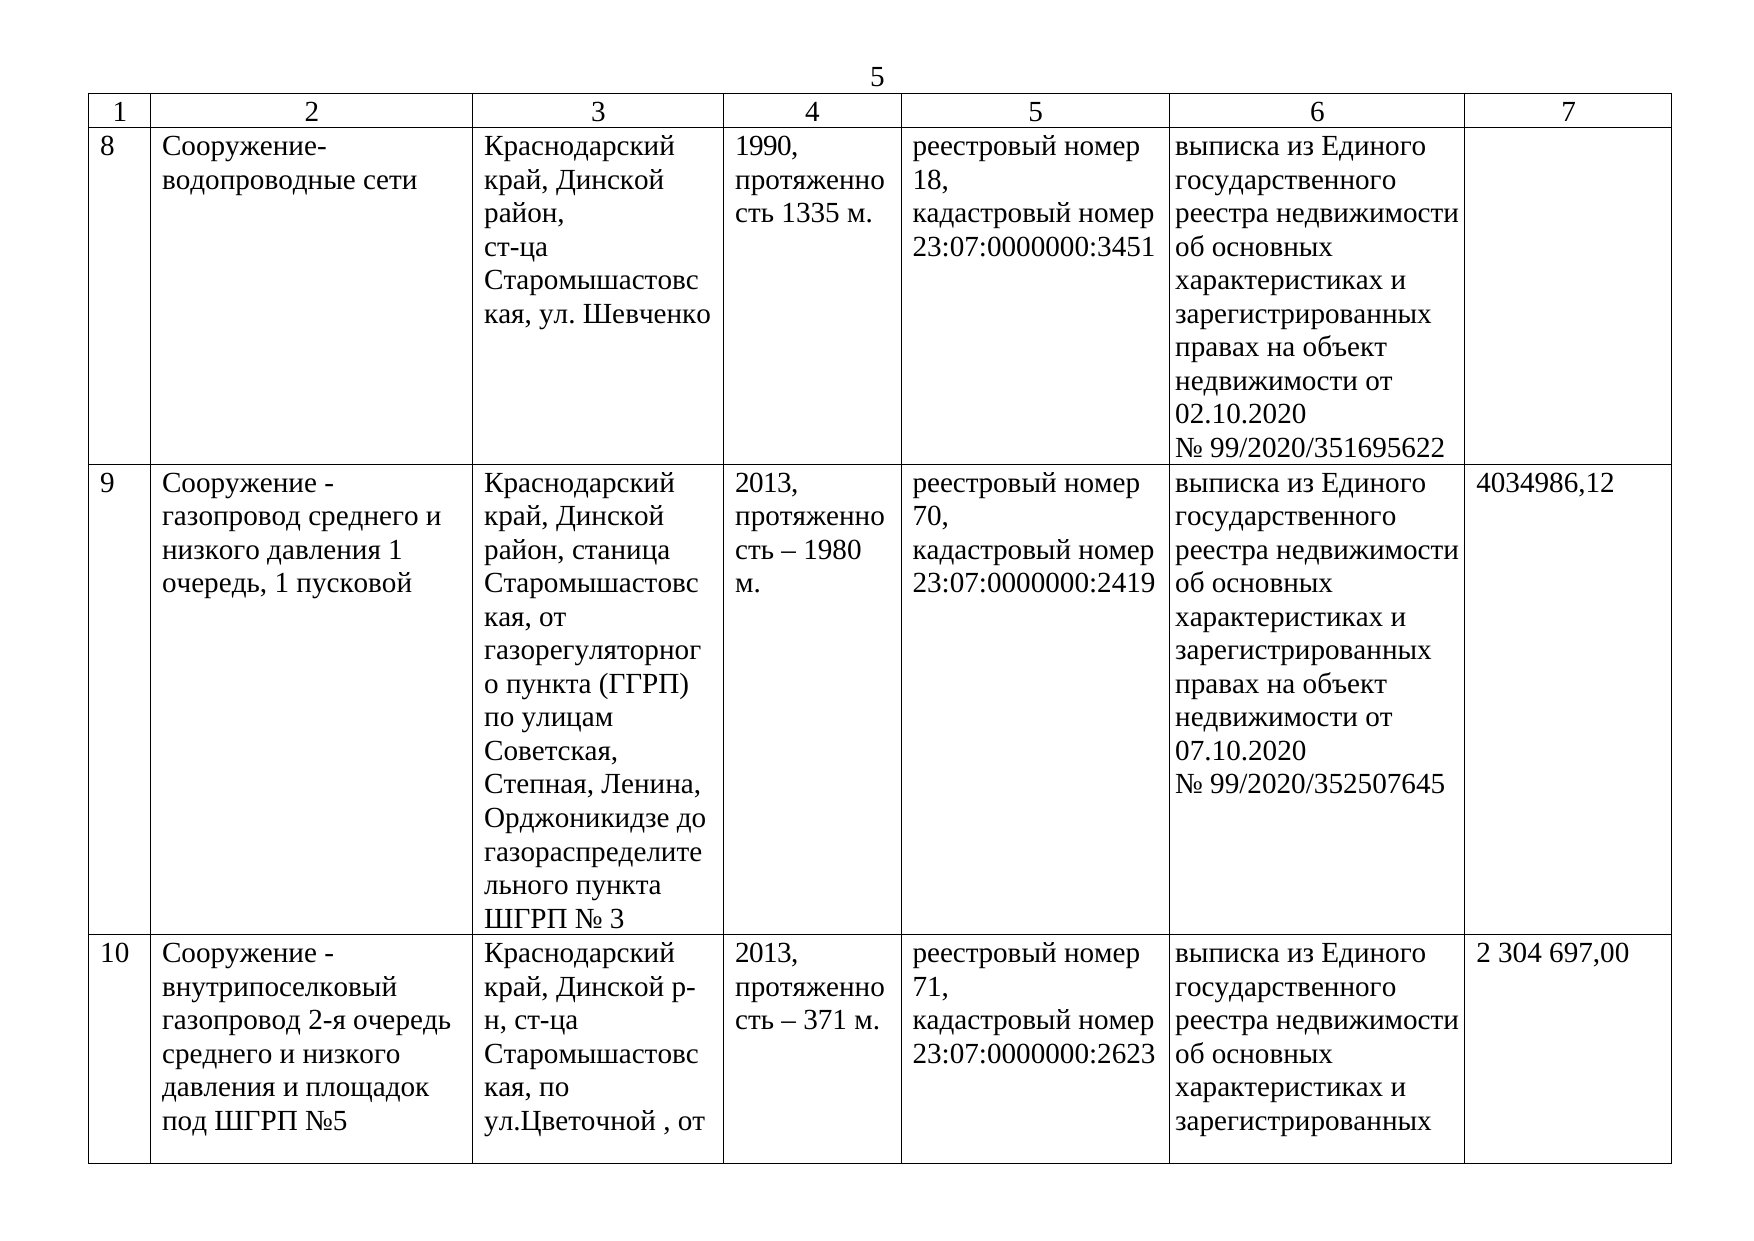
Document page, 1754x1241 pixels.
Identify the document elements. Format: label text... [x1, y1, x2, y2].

table_header 3 [473, 94, 723, 127]
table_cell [1170, 935, 1464, 1162]
table_cell Краснодарский край, Динской район, ст-ца Старомышастовская, ул. Шевченко [473, 128, 723, 464]
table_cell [151, 935, 472, 1162]
table_cell 9 [89, 465, 150, 934]
table_cell [1465, 128, 1671, 464]
table_cell Краснодарский край, Динской район, станица Старомышастовская, от газорегуляторного пункта (ГГРП) по улицам Советская, Степная, Ленина, Орджоникидзе до газораспределительного пункта ШГРП № 3 [473, 465, 723, 934]
table_cell 1990, протяженность 1335 м. [724, 128, 901, 464]
table_cell реестровый номер 70, кадастровый номер 23:07:0000000:2419 [902, 465, 1169, 934]
table_cell Сооружение -газопровод среднего и низкого давления 1 очередь, 1 пусковой [151, 465, 472, 934]
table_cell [473, 935, 723, 1162]
table_cell выписка из Единого государственного реестра недвижимости об основных характеристиках и зарегистрированных правах на объект недвижимости от 02.10.2020 № 99/2020/351695622 [1170, 128, 1464, 464]
table_header 7 [1465, 94, 1671, 127]
table_cell 10 [89, 935, 150, 1162]
table_cell 4034986,12 [1465, 465, 1671, 934]
table_header 1 [89, 94, 150, 127]
table_cell 2 304 697,00 [1465, 935, 1671, 1162]
table_cell 2013, протяженность – 1980 м. [724, 465, 901, 934]
table_cell выписка из Единого государственного реестра недвижимости об основных характеристиках и зарегистрированных правах на объект недвижимости от 07.10.2020 № 99/2020/352507645 [1170, 465, 1464, 934]
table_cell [902, 935, 1169, 1162]
table_cell Сооружение- водопроводные сети [151, 128, 472, 464]
table_cell реестровый номер 18, кадастровый номер 23:07:0000000:3451 [902, 128, 1169, 464]
table_header 4 [724, 94, 901, 127]
table_header 6 [1170, 94, 1464, 127]
table_header 5 [902, 94, 1169, 127]
table_header 2 [151, 94, 472, 127]
table_cell 8 [89, 128, 150, 464]
table_cell 2013, протяженность – 371 м. [724, 935, 901, 1162]
